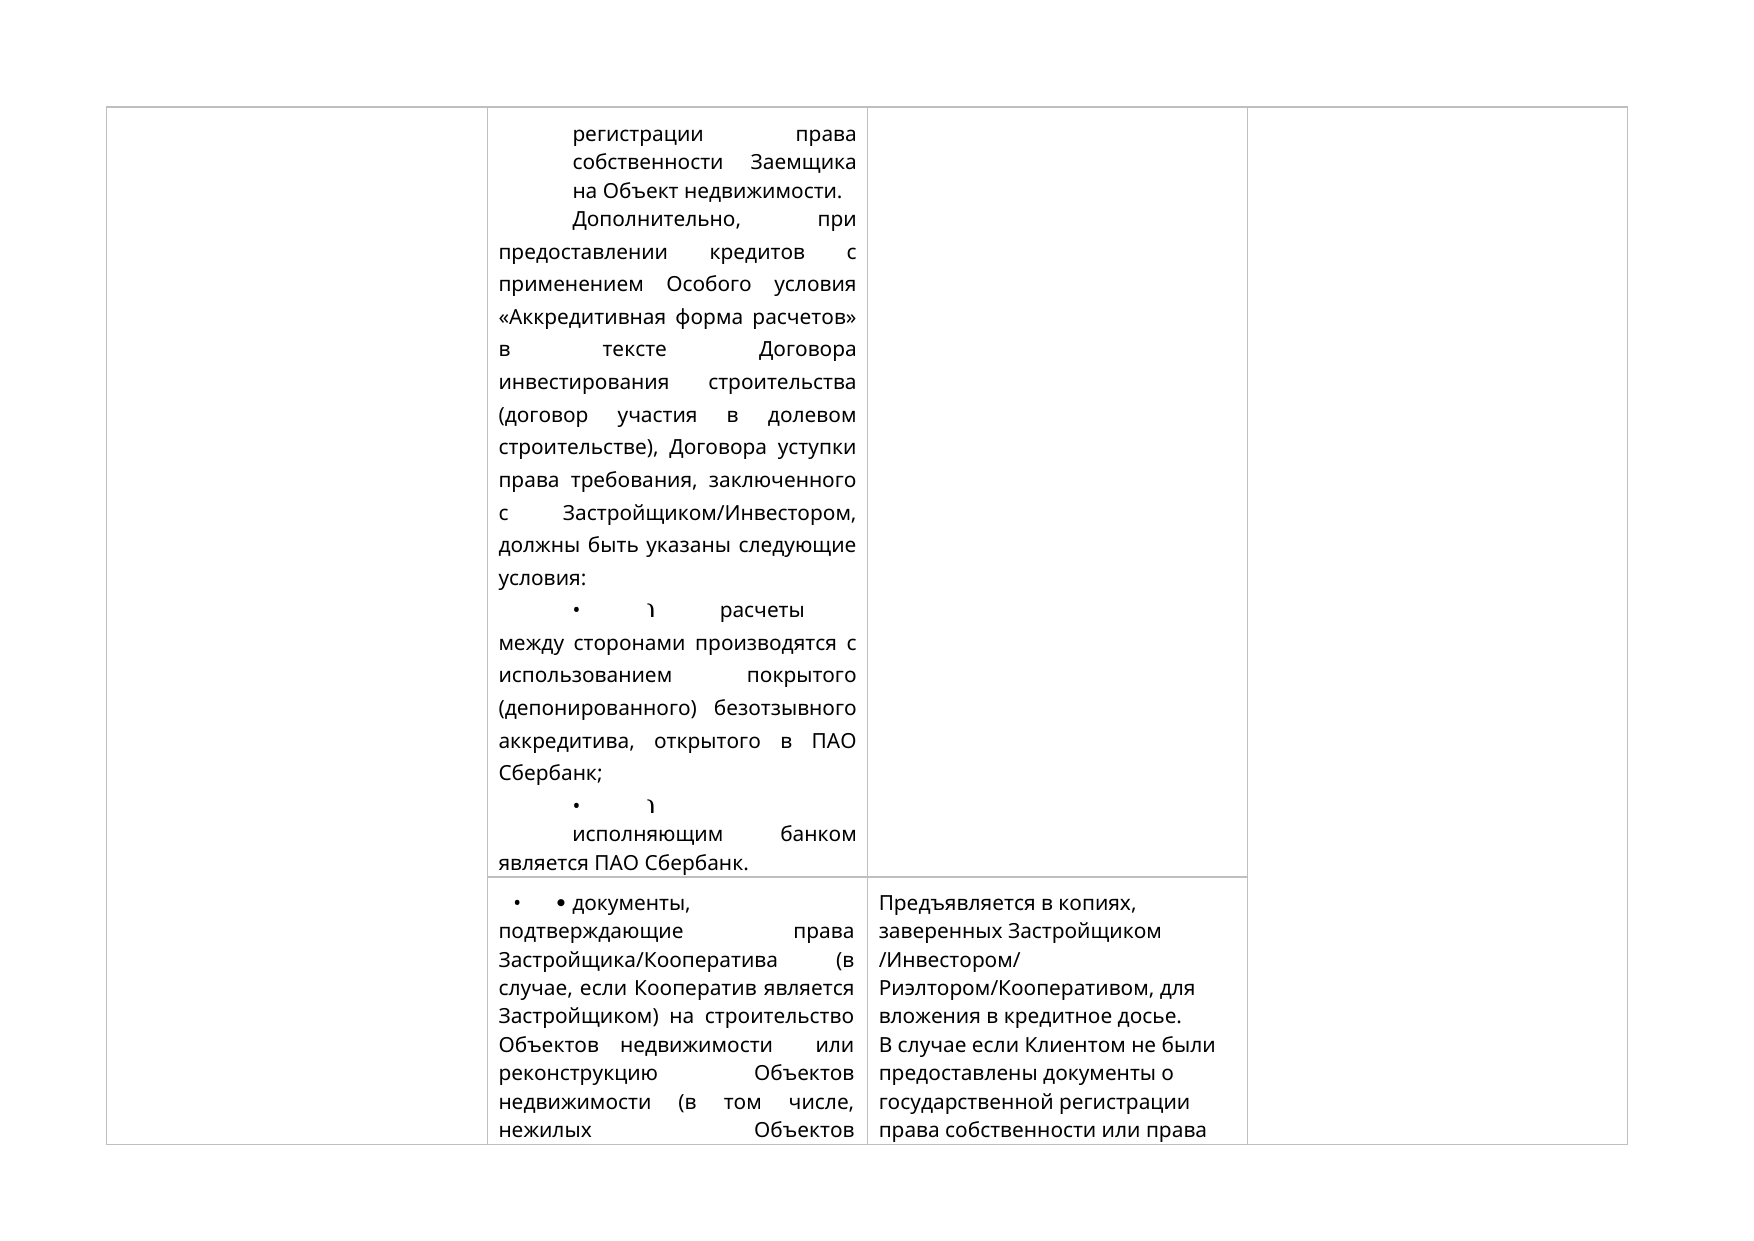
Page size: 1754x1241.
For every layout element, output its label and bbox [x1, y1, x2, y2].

table_cell [107, 108, 487, 1144]
table_cell [868, 878, 1247, 1144]
table_cell [1248, 108, 1627, 1144]
table_cell [488, 878, 867, 1144]
table_cell [488, 108, 867, 876]
table_cell [868, 108, 1247, 876]
